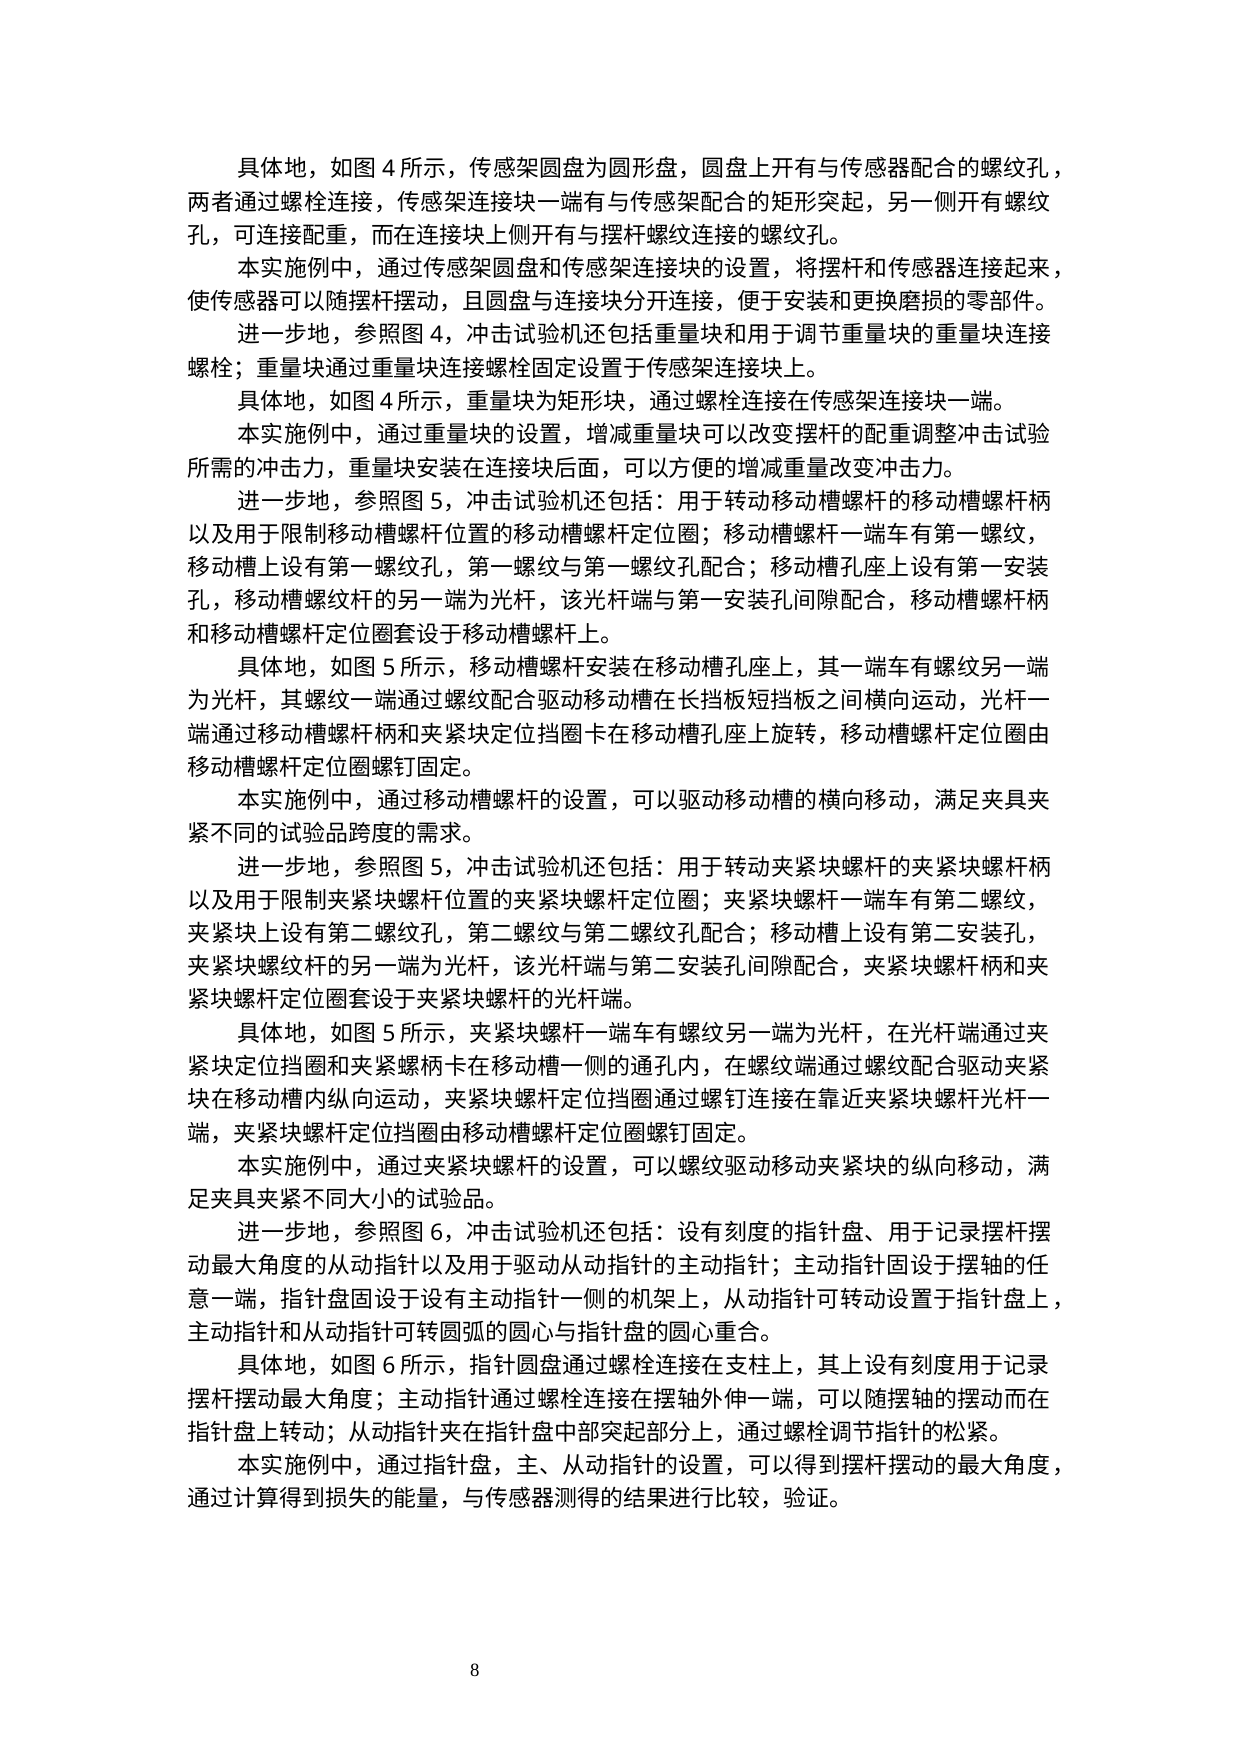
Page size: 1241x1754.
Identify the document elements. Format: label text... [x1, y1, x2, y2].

text 进一步地，参照图5，冲击试验机还包括：用于转动夹紧块螺杆的夹紧块螺杆柄以及用于限制夹紧块螺杆位置的夹紧块螺杆定位圈；夹紧块螺杆一端车有第二螺纹，夹紧块上设有第二螺纹孔，第二螺纹与第二螺纹孔配合；移动槽上设有第二安装孔，夹紧块螺纹杆的另一端为光杆，该光杆端与第二安装孔间隙配合，夹紧块螺杆柄和夹紧块螺杆定位圈套设于夹紧块螺杆的光杆端。 [187, 848, 1053, 1014]
text 本实施例中，通过指针盘，主、从动指针的设置，可以得到摆杆摆动的最大角度，通过计算得到损失的能量，与传感器测得的结果进行比较，验证。 [187, 1447, 1053, 1513]
text 具体地，如图4所示，重量块为矩形块，通过螺栓连接在传感架连接块一端。 [187, 383, 1053, 416]
text 本实施例中，通过移动槽螺杆的设置，可以驱动移动槽的横向移动，满足夹具夹紧不同的试验品跨度的需求。 [187, 782, 1053, 848]
text 具体地，如图6所示，指针圆盘通过螺栓连接在支柱上，其上设有刻度用于记录摆杆摆动最大角度；主动指针通过螺栓连接在摆轴外伸一端，可以随摆轴的摆动而在指针盘上转动；从动指针夹在指针盘中部突起部分上，通过螺栓调节指针的松紧。 [187, 1347, 1053, 1447]
text 进一步地，参照图6，冲击试验机还包括：设有刻度的指针盘、用于记录摆杆摆动最大角度的从动指针以及用于驱动从动指针的主动指针；主动指针固设于摆轴的任意一端，指针盘固设于设有主动指针一侧的机架上，从动指针可转动设置于指针盘上，主动指针和从动指针可转圆弧的圆心与指针盘的圆心重合。 [187, 1214, 1053, 1347]
text 具体地，如图5所示，夹紧块螺杆一端车有螺纹另一端为光杆，在光杆端通过夹紧块定位挡圈和夹紧螺柄卡在移动槽一侧的通孔内，在螺纹端通过螺纹配合驱动夹紧块在移动槽内纵向运动，夹紧块螺杆定位挡圈通过螺钉连接在靠近夹紧块螺杆光杆一端，夹紧块螺杆定位挡圈由移动槽螺杆定位圈螺钉固定。 [187, 1014, 1053, 1148]
text 进一步地，参照图5，冲击试验机还包括：用于转动移动槽螺杆的移动槽螺杆柄以及用于限制移动槽螺杆位置的移动槽螺杆定位圈；移动槽螺杆一端车有第一螺纹，移动槽上设有第一螺纹孔，第一螺纹与第一螺纹孔配合；移动槽孔座上设有第一安装孔，移动槽螺纹杆的另一端为光杆，该光杆端与第一安装孔间隙配合，移动槽螺杆柄和移动槽螺杆定位圈套设于移动槽螺杆上。 [187, 483, 1053, 649]
text 本实施例中，通过传感架圆盘和传感架连接块的设置，将摆杆和传感器连接起来，使传感器可以随摆杆摆动，且圆盘与连接块分开连接，便于安装和更换磨损的零部件。 [187, 250, 1053, 316]
text 具体地，如图4所示，传感架圆盘为圆形盘，圆盘上开有与传感器配合的螺纹孔，两者通过螺栓连接，传感架连接块一端有与传感架配合的矩形突起，另一侧开有螺纹孔，可连接配重，而在连接块上侧开有与摆杆螺纹连接的螺纹孔。 [187, 150, 1053, 250]
text 具体地，如图5所示，移动槽螺杆安装在移动槽孔座上，其一端车有螺纹另一端为光杆，其螺纹一端通过螺纹配合驱动移动槽在长挡板短挡板之间横向运动，光杆一端通过移动槽螺杆柄和夹紧块定位挡圈卡在移动槽孔座上旋转，移动槽螺杆定位圈由移动槽螺杆定位圈螺钉固定。 [187, 649, 1053, 782]
text 本实施例中，通过重量块的设置，增减重量块可以改变摆杆的配重调整冲击试验所需的冲击力，重量块安装在连接块后面，可以方便的增减重量改变冲击力。 [187, 416, 1053, 483]
text 本实施例中，通过夹紧块螺杆的设置，可以螺纹驱动移动夹紧块的纵向移动，满足夹具夹紧不同大小的试验品。 [187, 1148, 1053, 1214]
text 进一步地，参照图4，冲击试验机还包括重量块和用于调节重量块的重量块连接螺栓；重量块通过重量块连接螺栓固定设置于传感架连接块上。 [187, 316, 1053, 383]
